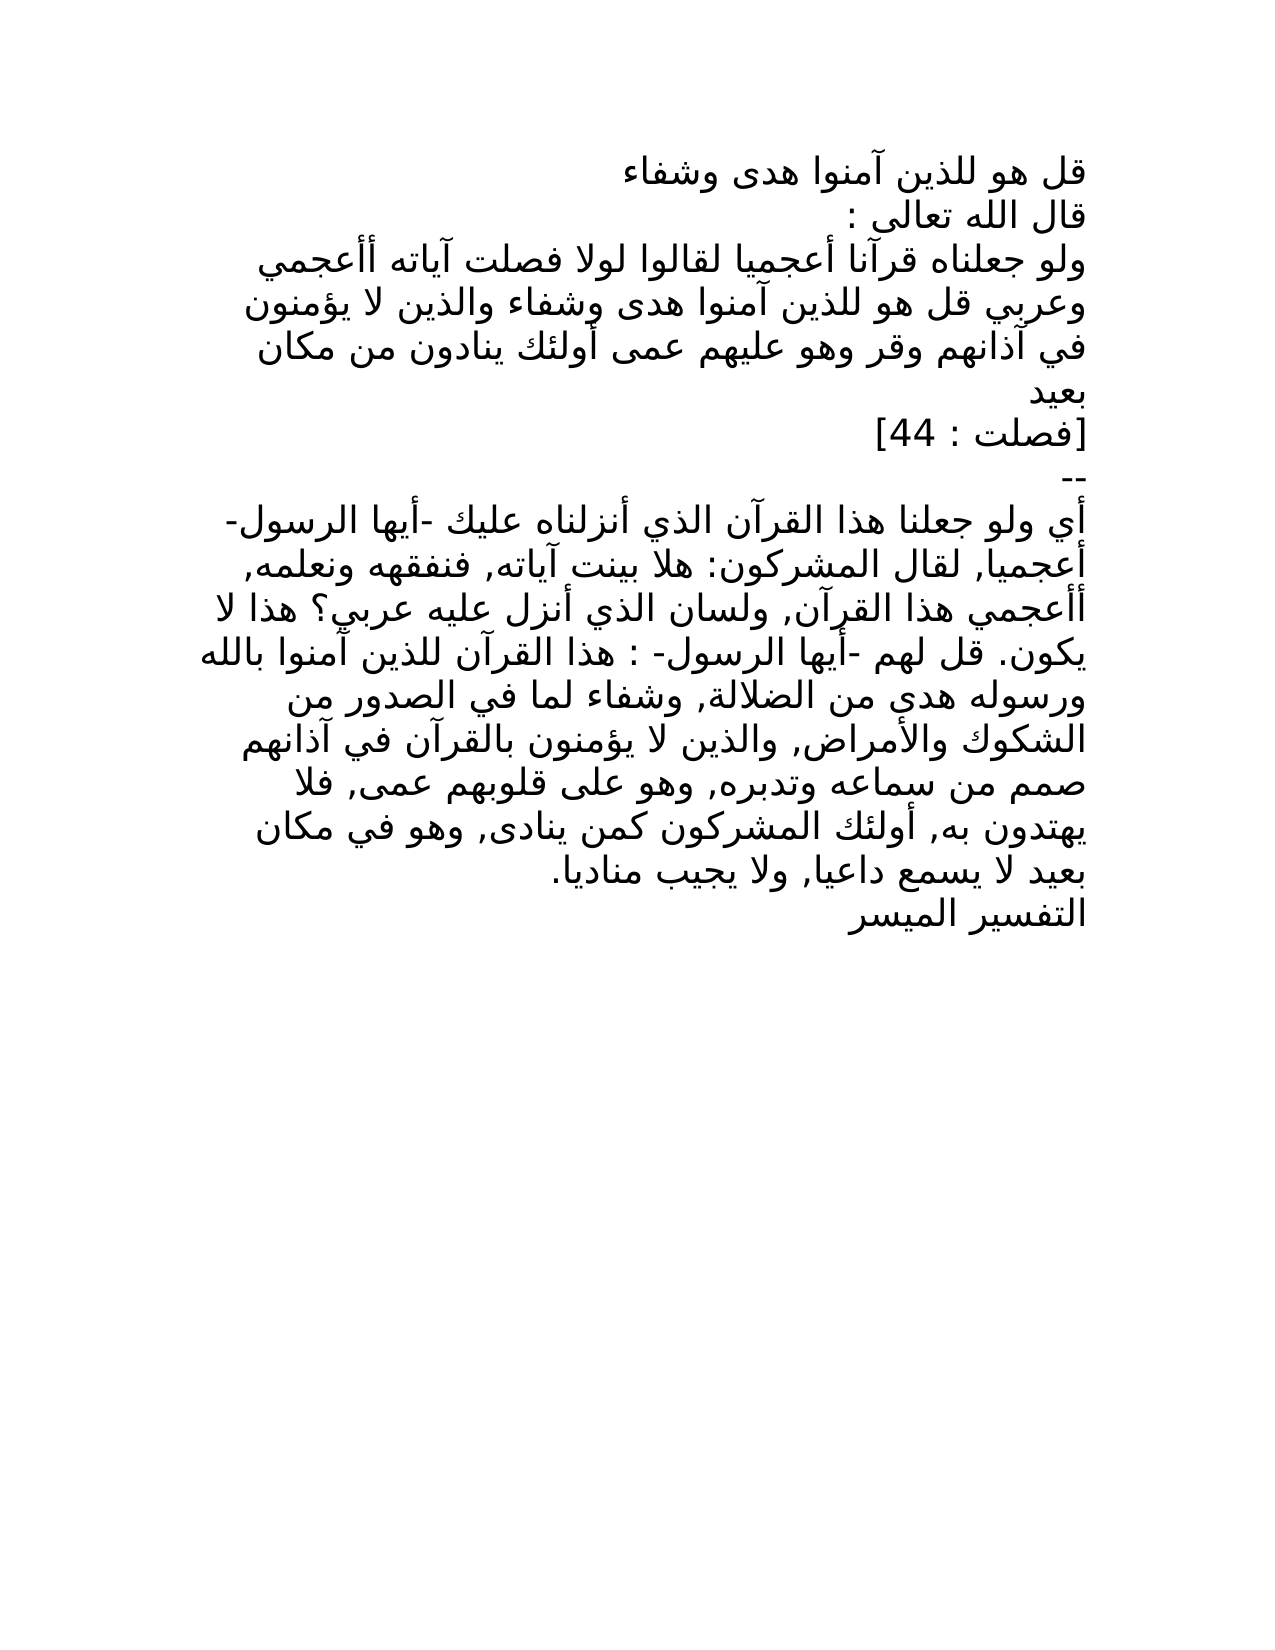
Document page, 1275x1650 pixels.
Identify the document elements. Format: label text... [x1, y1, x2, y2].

text [فصلت : 44] [187, 412, 1087, 456]
text التفسير الميسر [187, 892, 1087, 936]
text قال الله تعالى : [187, 194, 1087, 237]
text قل هو للذين آمنوا هدى وشفاء [187, 150, 1087, 194]
text -- [187, 456, 1087, 499]
text أي ولو جعلنا هذا القرآن الذي أنزلناه عليك -أيها الرسول- أعجميا, لقال المشركون: هلا بينت آياته, فنفقهه ونعلمه, أأعجمي هذا القرآن, ولسان الذي أنزل عليه عربي؟ هذا لا يكون. قل لهم -أيها الرسول- : هذا القرآن للذين آمنوا بالله ورسوله هدى من الضلالة, وشفاء لما في الصدور من الشكوك والأمراض, والذين لا يؤمنون بالقرآن في آذانهم صمم من سماعه وتدبره, وهو على قلوبهم عمى, فلا يهتدون به, أولئك المشركون كمن ينادى, وهو في مكان بعيد لا يسمع داعيا, ولا يجيب مناديا. [187, 499, 1087, 892]
text ولو جعلناه قرآنا أعجميا لقالوا لولا فصلت آياته أأعجمي وعربي قل هو للذين آمنوا هدى وشفاء والذين لا يؤمنون في آذانهم وقر وهو عليهم عمى أولئك ينادون من مكان بعيد [187, 237, 1087, 412]
